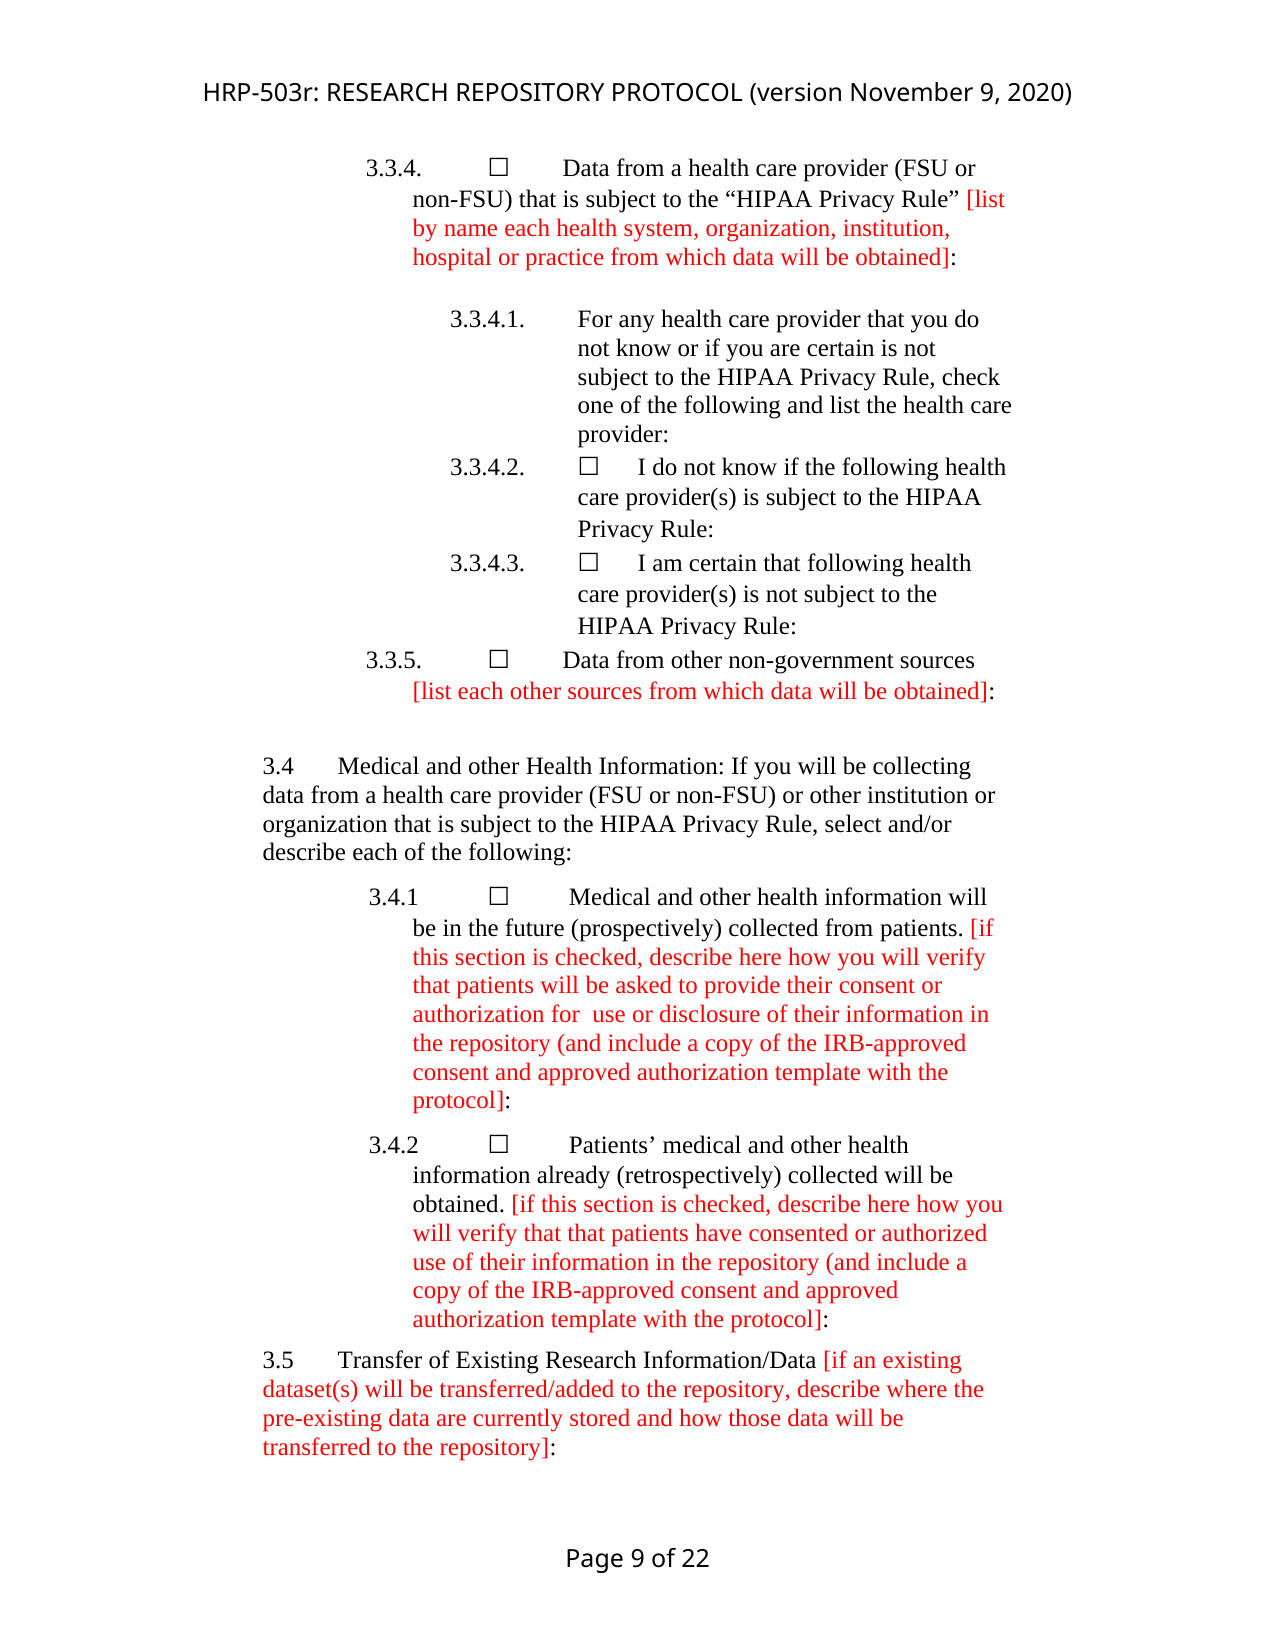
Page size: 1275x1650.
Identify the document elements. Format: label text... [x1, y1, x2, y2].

list Data from other non-government sources [list each other sources from which data will be obtained]: [366, 642, 1012, 739]
list Medical and other health information will be in the future (prospectively) collected from patients. [if this section is checked, describe here how you will verify that patients will be asked to provide their consent or authorization for use or disclosure of their information in the repository (and include a copy of the IRB-approved consent and approved authorization template with the protocol]: [394, 879, 1012, 1114]
list For any health care provider that you do not know or if you are certain is not subject to the HIPAA Privacy Rule, check one of the following and list the health care provider: [450, 304, 1012, 448]
list Data from a health care provider (FSU or non-FSU) that is subject to the “HIPAA Privacy Rule” [list by name each health system, organization, institution, hospital or practice from which data will be obtained]: [366, 150, 1012, 304]
list I do not know if the following health care provider(s) is subject to the HIPAA Privacy Rule: [450, 448, 1012, 545]
list Patients’ medical and other health information already (retrospectively) collected will be obtained. [if this section is checked, describe here how you will verify that that patients have consented or authorized use of their information in the repository (and include a copy of the IRB-approved consent and approved authorization template with the protocol]: [394, 1127, 1012, 1333]
list Medical and other Health Information: If you will be collecting data from a health care provider (FSU or non-FSU) or other institution or organization that is subject to the HIPAA Privacy Rule, select and/or describe each of the following: [262, 751, 1012, 866]
list Transfer of Existing Research Information/Data [if an existing dataset(s) will be transferred/added to the repository, describe where the pre-existing data are currently stored and how those data will be transferred to the repository]: [262, 1346, 1012, 1461]
list I am certain that following health care provider(s) is not subject to the HIPAA Privacy Rule: [450, 545, 1012, 642]
